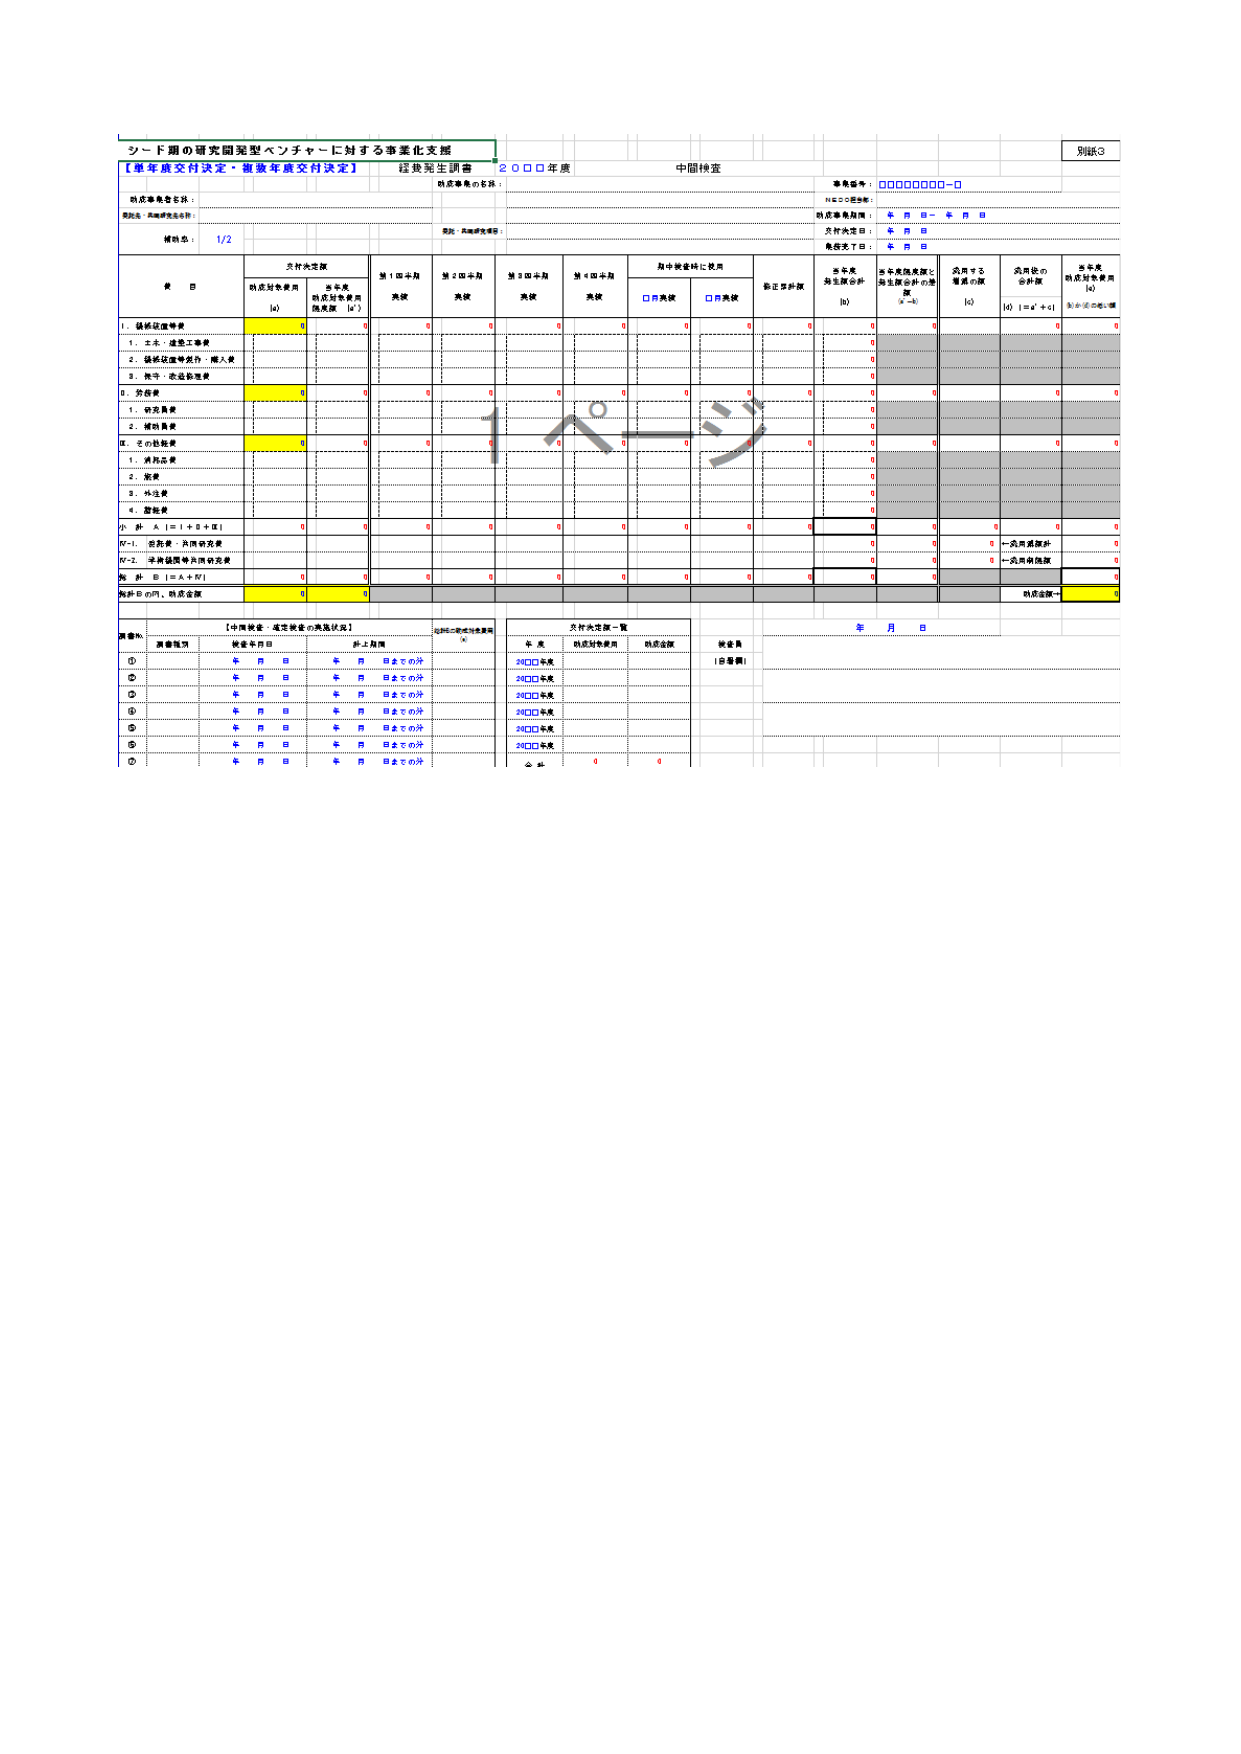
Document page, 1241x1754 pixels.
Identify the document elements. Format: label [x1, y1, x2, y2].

picture [118, 134, 1121, 767]
